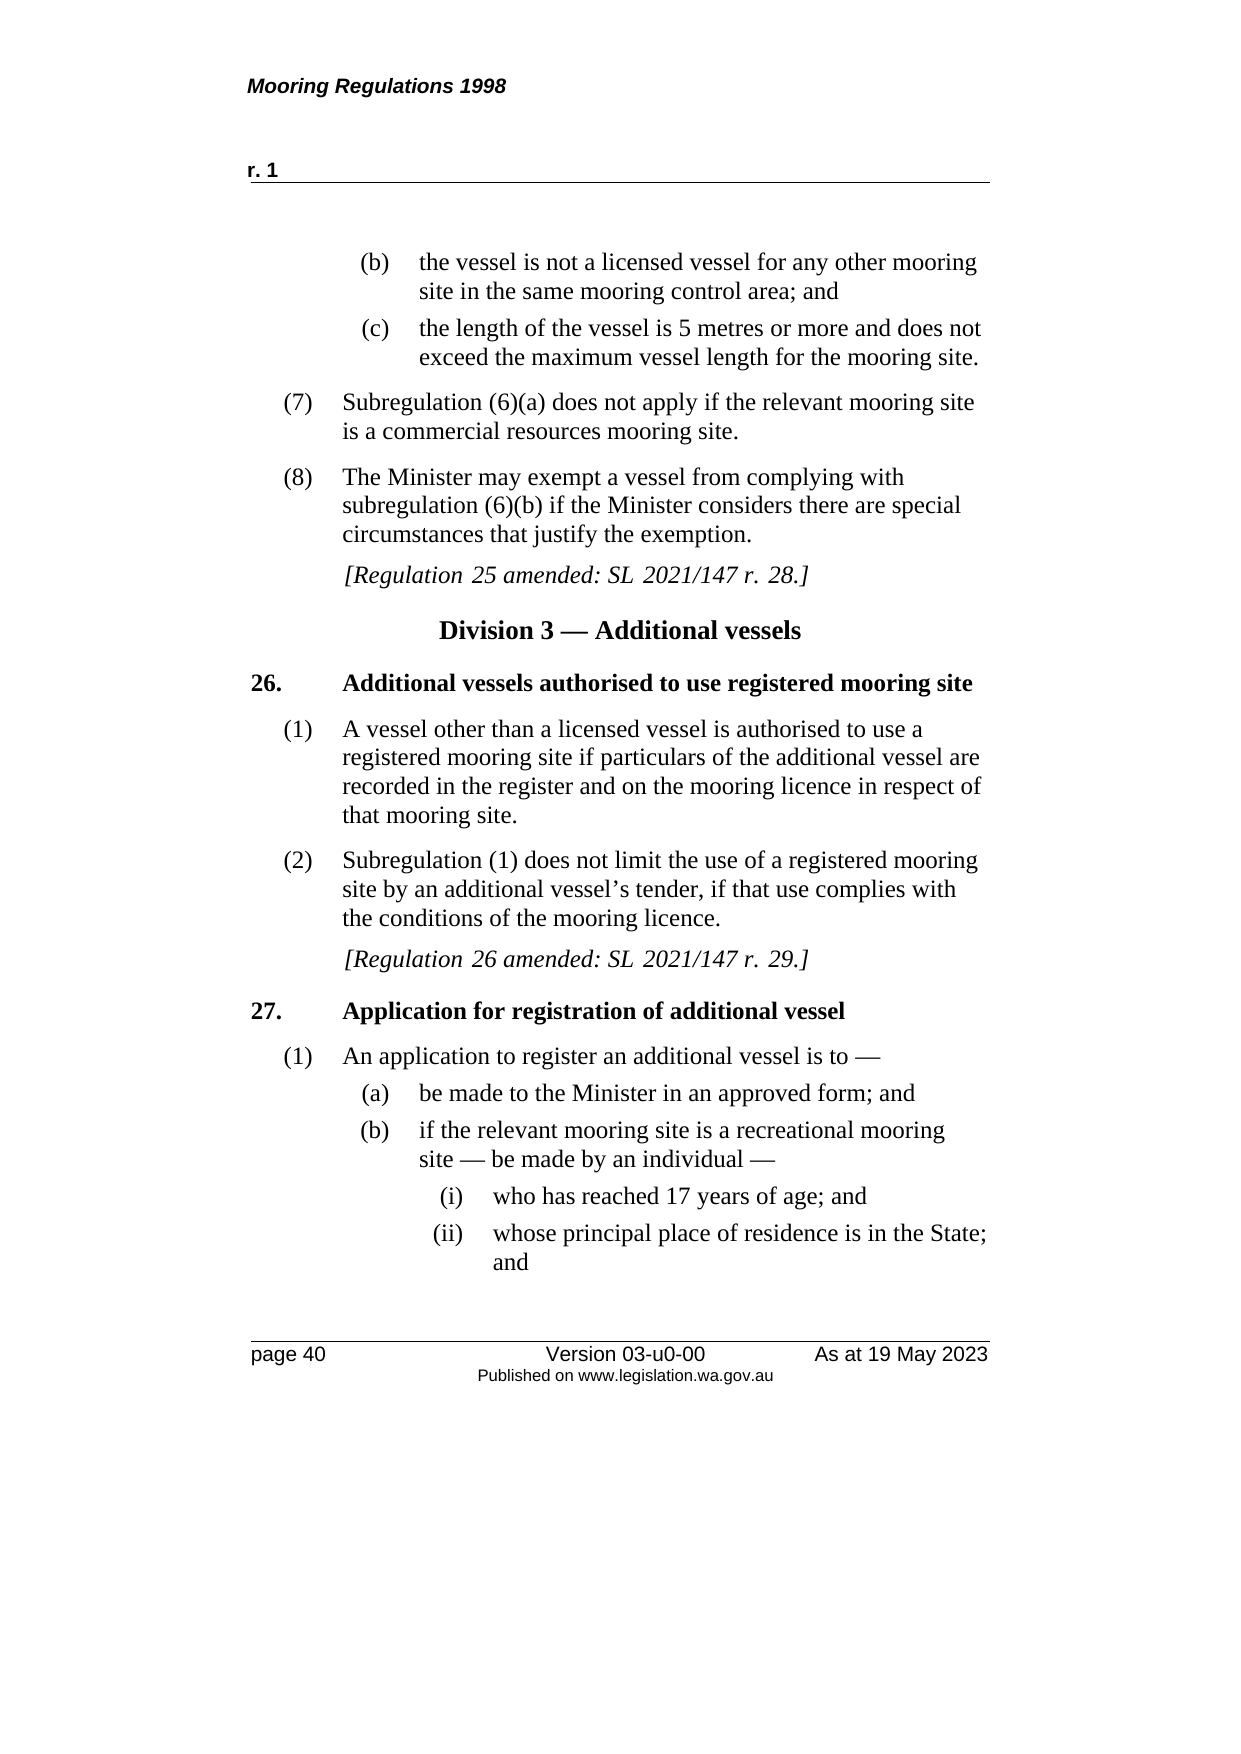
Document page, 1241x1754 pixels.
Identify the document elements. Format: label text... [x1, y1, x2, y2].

text (7) Subregulation (6)(a) does not apply if the relevant mooring site is a commercial resources mooring site. [251, 387, 990, 445]
text (ii) whose principal place of residence is in the State; and [251, 1218, 990, 1276]
text [Regulation 25 amended: SL 2021/147 r. 28.] [251, 560, 990, 589]
text (b) if the relevant mooring site is a recreational mooring site — be made by an individual — [251, 1115, 990, 1173]
text (1) A vessel other than a licensed vessel is authorised to use a registered mooring site if particulars of the additional vessel are recorded in the register and on the mooring licence in respect of that mooring site. [251, 714, 990, 829]
subtitle 26. Additional vessels authorised to use registered mooring site [251, 668, 990, 697]
text (8) The Minister may exempt a vessel from complying with subregulation (6)(b) if the Minister considers there are special circumstances that justify the exemption. [251, 462, 990, 548]
subtitle Division 3 — Additional vessels [251, 614, 990, 645]
text [Regulation 26 amended: SL 2021/147 r. 29.] [251, 944, 990, 973]
text (1) An application to register an additional vessel is to — [251, 1041, 990, 1070]
text (b) the vessel is not a licensed vessel for any other mooring site in the same mooring control area; and [251, 247, 990, 305]
subtitle 27. Application for registration of additional vessel [251, 996, 990, 1024]
text (i) who has reached 17 years of age; and [251, 1181, 990, 1210]
text (2) Subregulation (1) does not limit the use of a registered mooring site by an additional vessel’s tender, if that use complies with the conditions of the mooring licence. [251, 845, 990, 932]
text (a) be made to the Minister in an approved form; and [251, 1078, 990, 1107]
text (c) the length of the vessel is 5 metres or more and does not exceed the maximum vessel length for the mooring site. [251, 313, 990, 371]
